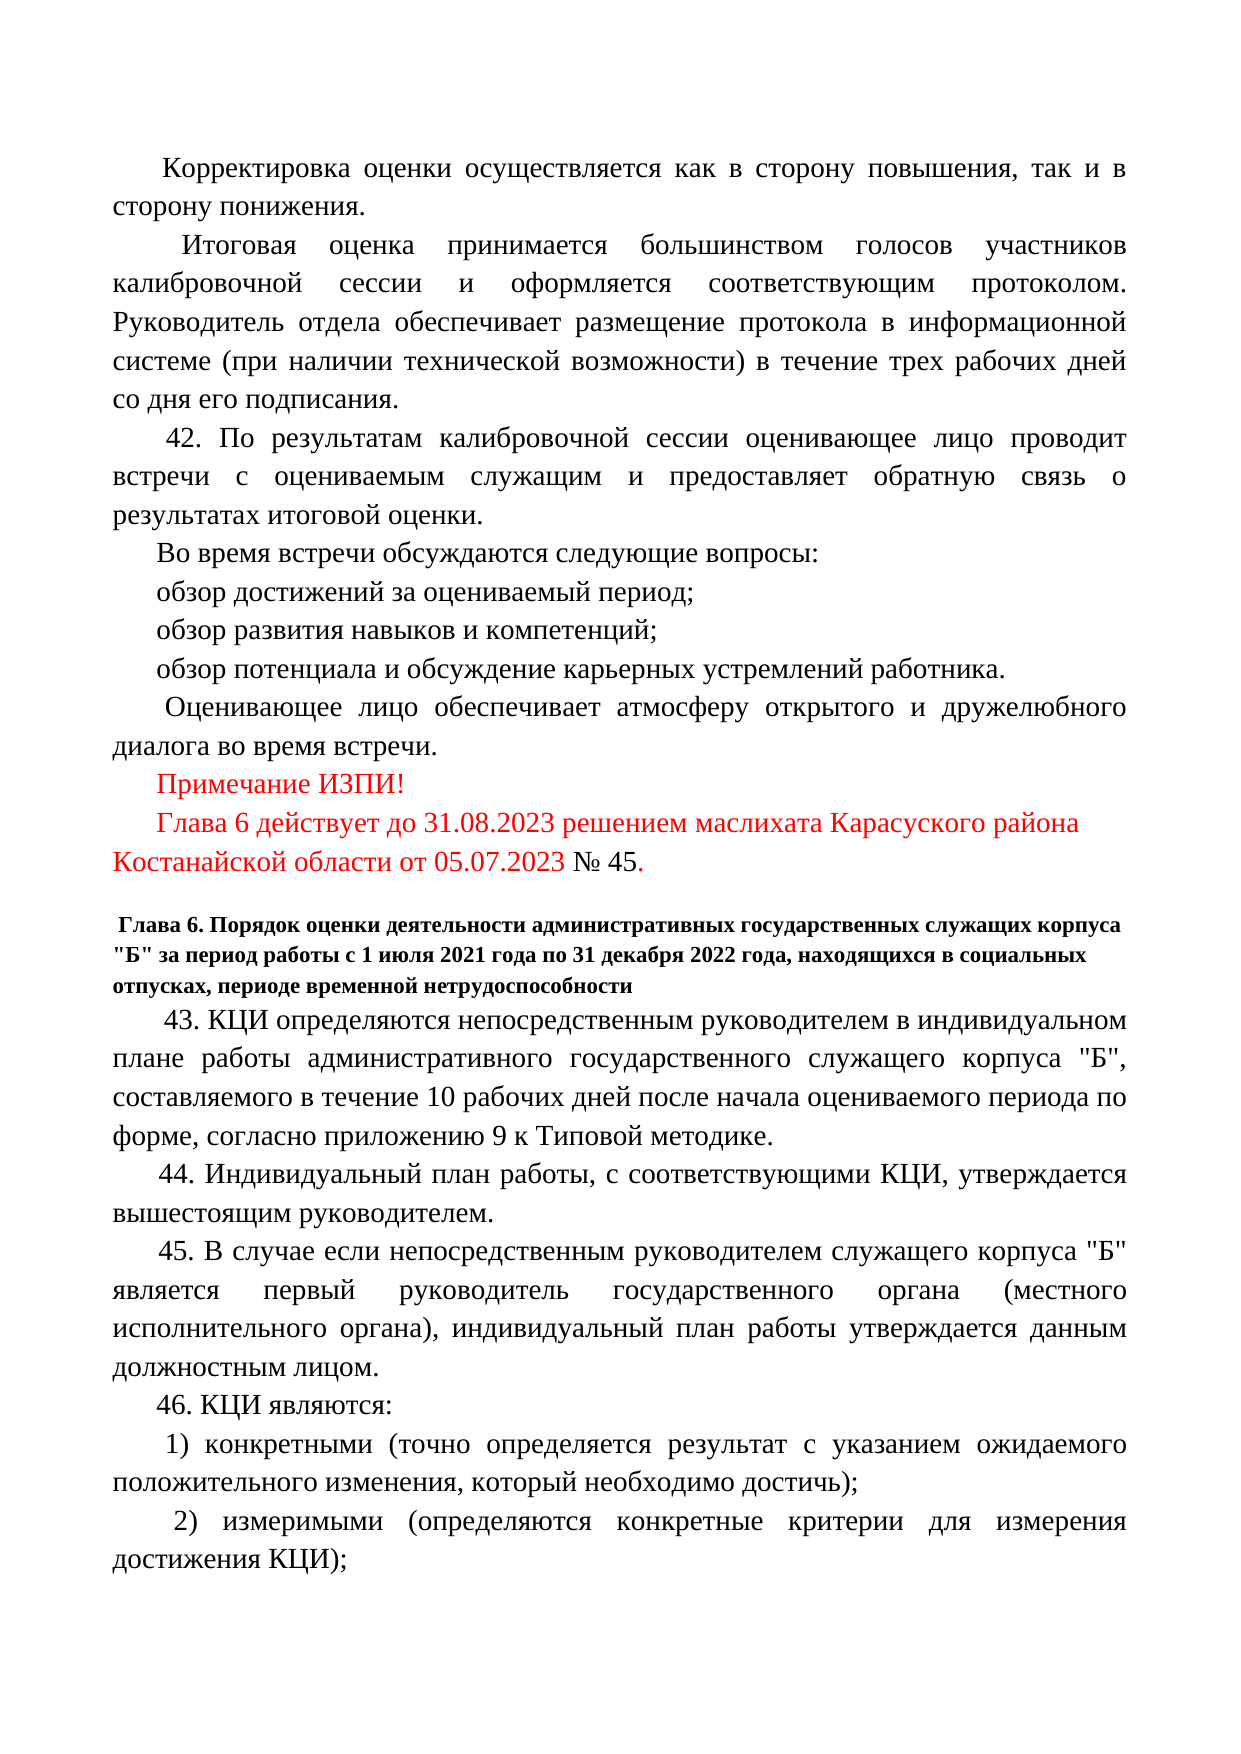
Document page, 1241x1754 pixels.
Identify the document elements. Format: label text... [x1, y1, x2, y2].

text Оценивающее лицо обеспечивает атмосферу открытого и дружелюбного диалога во время встречи. [112, 689, 1128, 762]
text 46. КЦИ являются: [112, 1387, 1128, 1421]
text 45. В случае если непосредственным руководителем служащего корпуса "Б" является первый руководитель государственного органа (местного исполнительного органа), индивидуальный план работы утверждается данным должностным лицом. [112, 1233, 1128, 1382]
text 44. Индивидуальный план работы, с соответствующими КЦИ, утверждается вышестоящим руководителем. [112, 1156, 1128, 1228]
text 2) измеримыми (определяются конкретные критерии для измерения достижения КЦИ); [112, 1503, 1128, 1575]
text 42. По результатам калибровочной сессии оценивающее лицо проводит встречи с оцениваемым служащим и предоставляет обратную связь о результатах итоговой оценки. [112, 420, 1128, 530]
text 43. КЦИ определяются непосредственным руководителем в индивидуальном плане работы административного государственного служащего корпуса "Б", составляемого в течение 10 рабочих дней после начала оцениваемого периода по форме, согласно приложению 9 к Типовой методике. [112, 1002, 1128, 1151]
text Итоговая оценка принимается большинством голосов участников калибровочной сессии и оформляется соответствующим протоколом. Руководитель отдела обеспечивает размещение протокола в информационной системе (при наличии технической возможности) в течение трех рабочих дней со дня его подписания. [112, 227, 1128, 415]
text обзор потенциала и обсуждение карьерных устремлений работника. [112, 651, 1128, 684]
text обзор достижений за оцениваемый период; [112, 574, 1128, 607]
text обзор развития навыков и компетенций; [112, 612, 1128, 646]
text Во время встречи обсуждаются следующие вопросы: [112, 535, 1128, 569]
text Примечание ИЗПИ! Глава 6 действует до 31.08.2023 решением маслихата Карасуского района Костанайской области от 05.07.2023 № 45. [112, 767, 1128, 907]
text Корректировка оценки осуществляется как в сторону повышения, так и в сторону понижения. [112, 150, 1128, 222]
text Глава 6. Порядок оценки деятельности административных государственных служащих корпуса "Б" за период работы с 1 июля 2021 года по 31 декабря 2022 года, находящихся в социальных отпусках, периоде временной нетрудоспособности [112, 911, 1128, 998]
text 1) конкретными (точно определяется результат с указанием ожидаемого положительного изменения, который необходимо достичь); [112, 1426, 1128, 1498]
